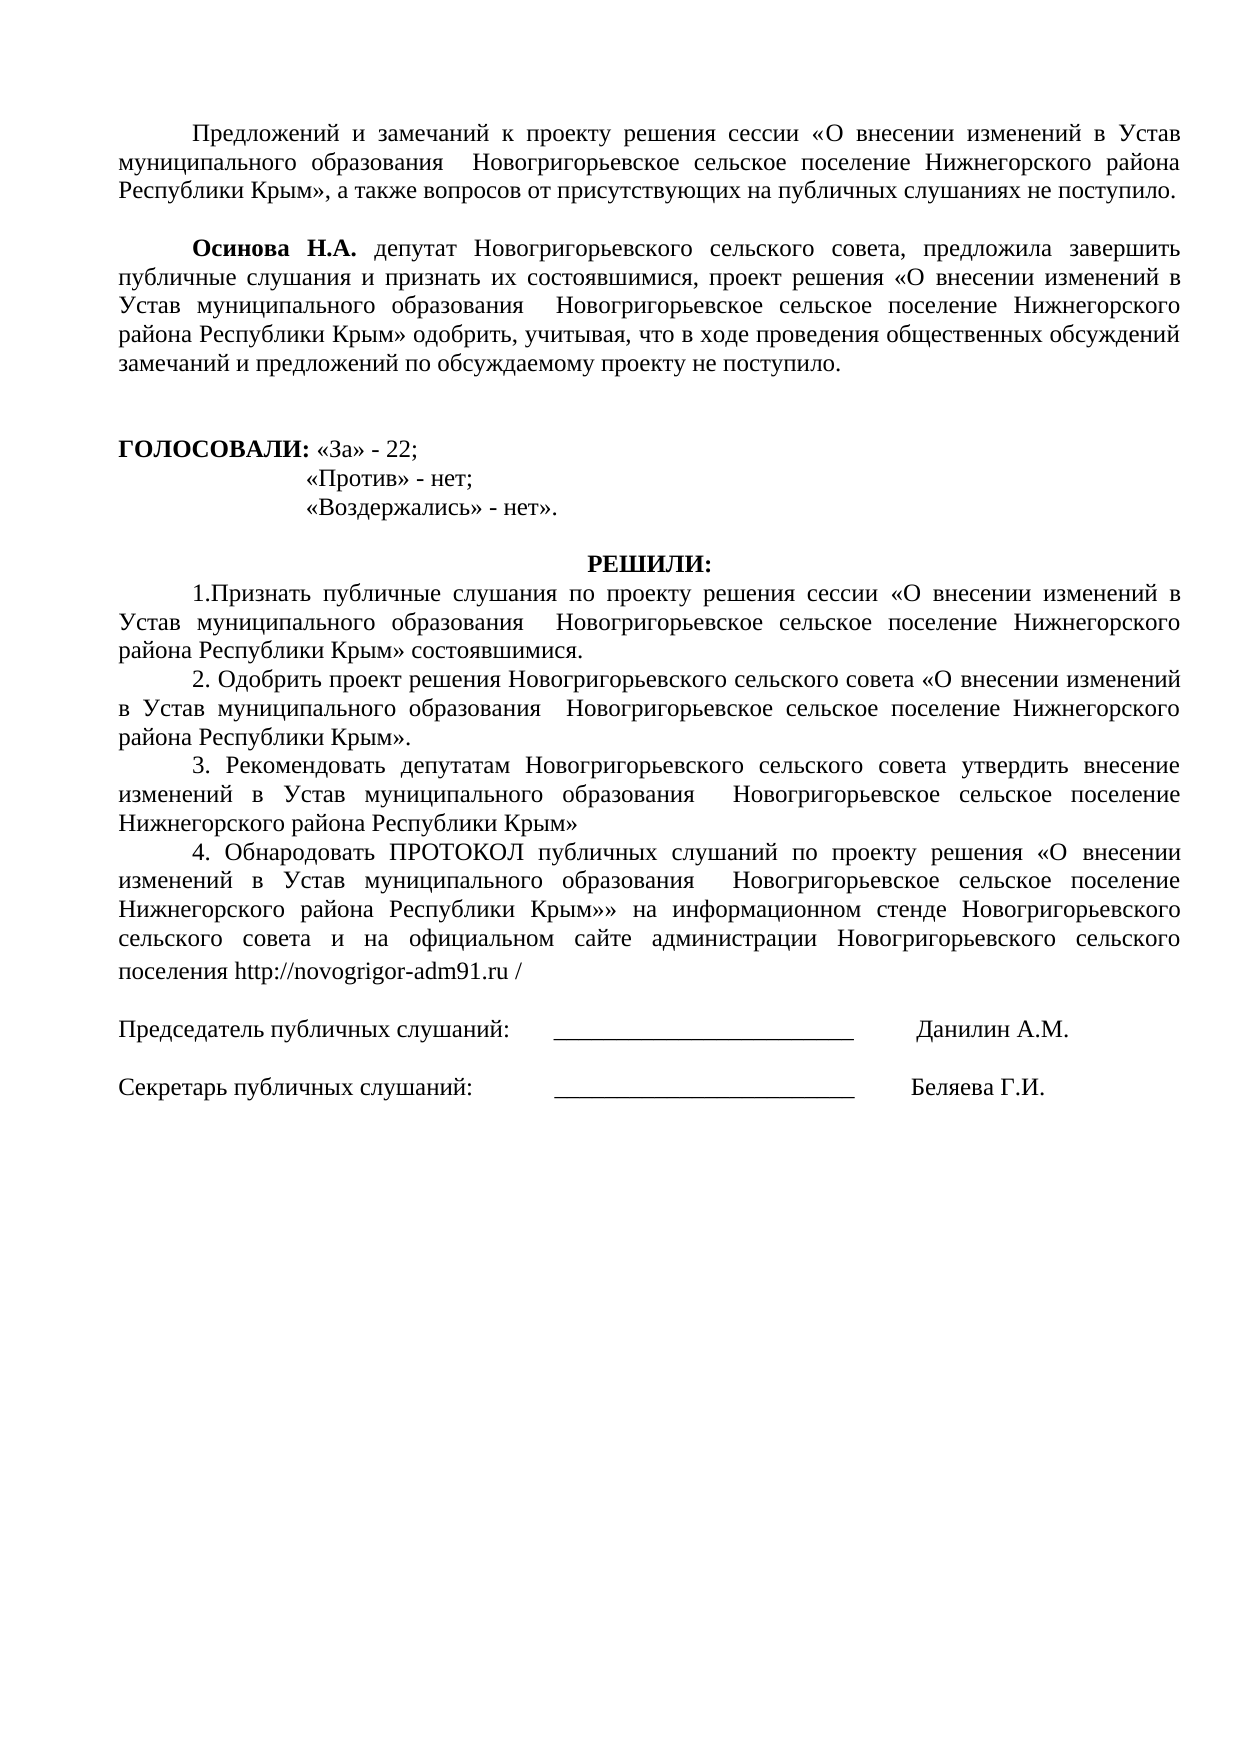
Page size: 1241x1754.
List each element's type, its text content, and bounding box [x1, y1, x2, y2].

text ГОЛОСОВАЛИ: «За» - 22; [118, 434, 1181, 463]
text «Против» - нет; [118, 463, 1181, 492]
text 3. Рекомендовать депутатам Новогригорьевского сельского совета утвердить внесение изменений в Устав муниципального образования Новогригорьевское сельское поселение Нижнегорского района Республики Крым» [118, 751, 1181, 837]
text 1.Признать публичные слушания по проекту решения сессии «О внесении изменений в Устав муниципального образования Новогригорьевское сельское поселение Нижнегорского района Республики Крым» состоявшимися. [118, 578, 1181, 664]
text 2. Одобрить проект решения Новогригорьевского сельского совета «О внесении изменений в Устав муниципального образования Новогригорьевское сельское поселение Нижнегорского района Республики Крым». [118, 664, 1181, 751]
text 4. Обнародовать ПРОТОКОЛ публичных слушаний по проекту решения «О внесении изменений в Устав муниципального образования Новогригорьевское сельское поселение Нижнегорского района Республики Крым»» на информационном стенде Новогригорьевского сельского совета и на официальном сайте администрации Новогригорьевского сельского поселения http://novogrigor-adm91.ru / [118, 837, 1181, 985]
text Секретарь публичных слушаний: ________________________ Беляева Г.И. [118, 1072, 1181, 1100]
text Предложений и замечаний к проекту решения сессии «О внесении изменений в Устав муниципального образования Новогригорьевское сельское поселение Нижнегорского района Республики Крым», а также вопросов от присутствующих на публичных слушаниях не поступило. [118, 118, 1181, 204]
text РЕШИЛИ: [118, 549, 1181, 578]
text Председатель публичных слушаний: ________________________ Данилин А.М. [118, 1014, 1181, 1043]
text «Воздержались» - нет». [118, 492, 1181, 521]
text Осинова Н.А. депутат Новогригорьевского сельского совета, предложила завершить публичные слушания и признать их состоявшимися, проект решения «О внесении изменений в Устав муниципального образования Новогригорьевское сельское поселение Нижнегорского района Республики Крым» одобрить, учитывая, что в ходе проведения общественных обсуждений замечаний и предложений по обсуждаемому проекту не поступило. [118, 233, 1181, 377]
